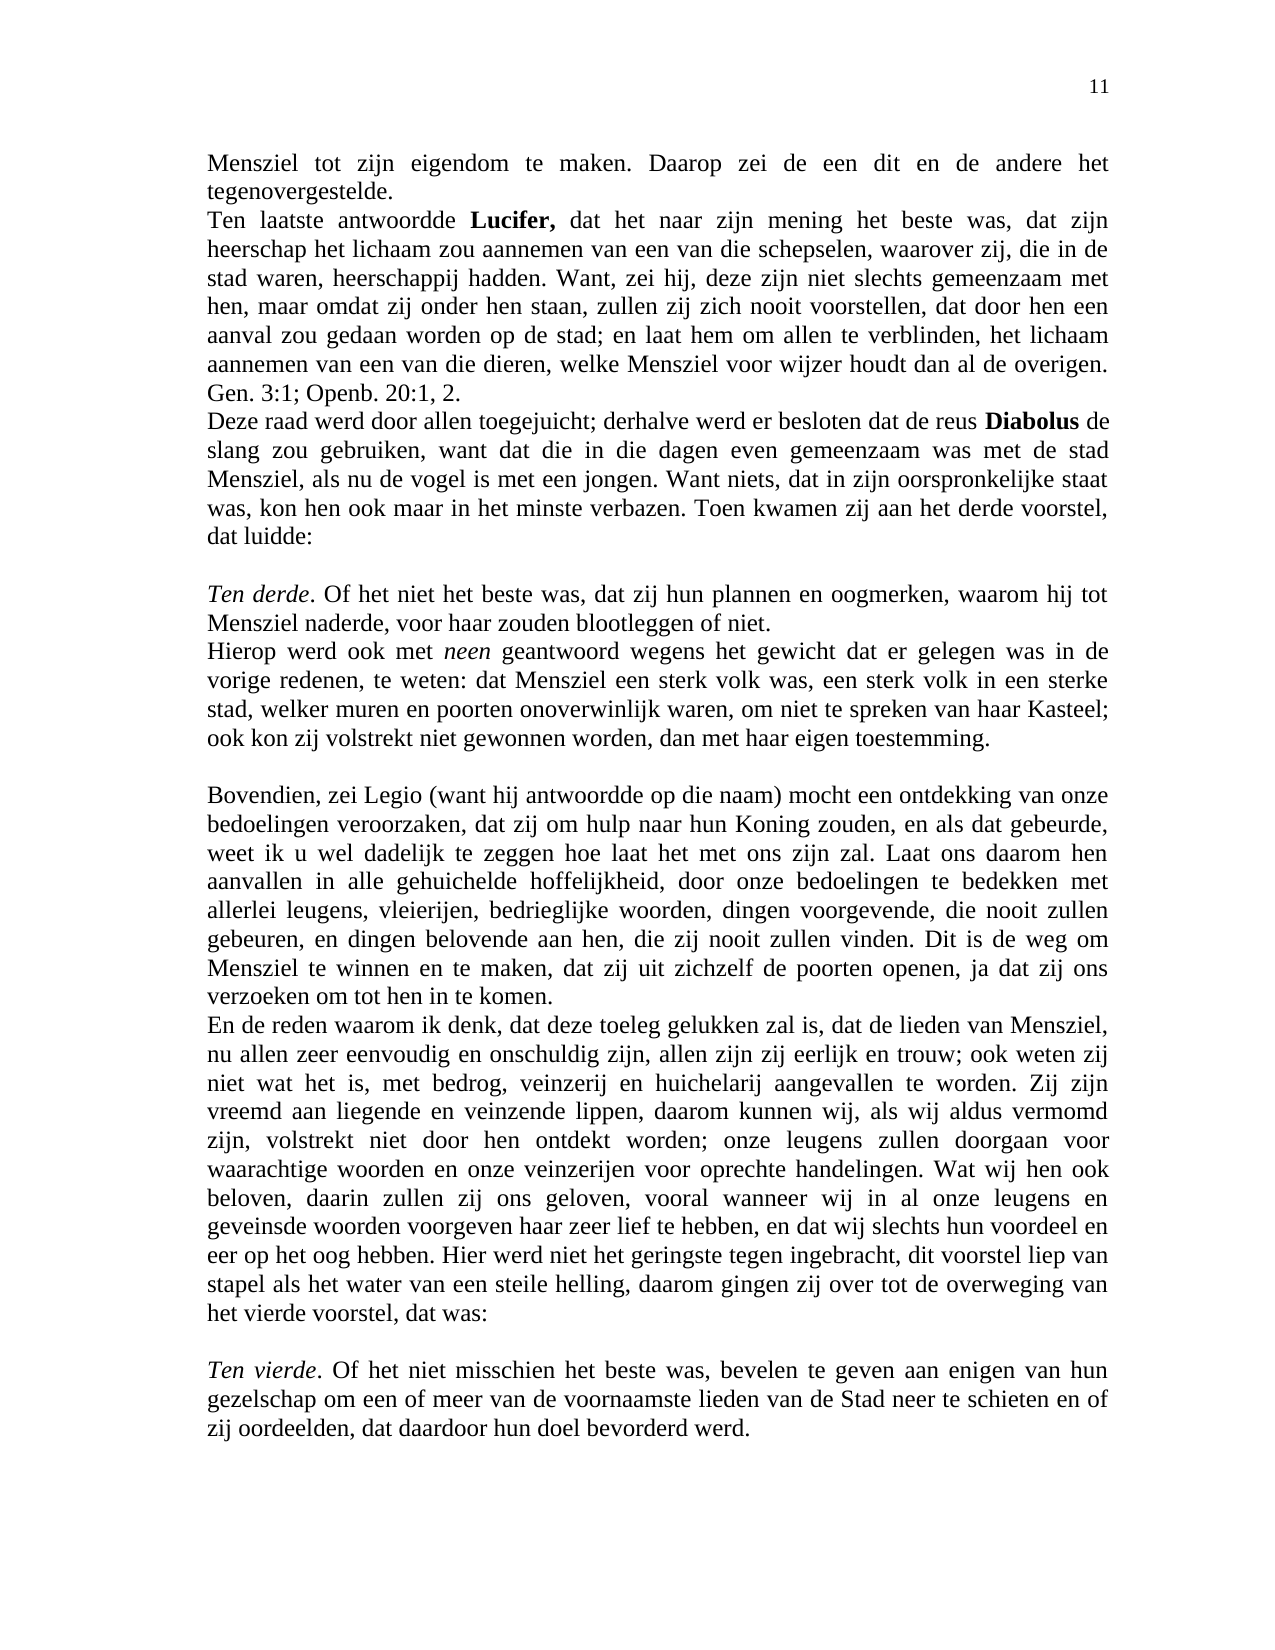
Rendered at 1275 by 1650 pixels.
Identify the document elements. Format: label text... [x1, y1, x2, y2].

text Deze raad werd door allen toegejuicht; derhalve werd er besloten dat de reus Diabolus de slang zou gebruiken, want dat die in die dagen even gemeenzaam was met de stad Mensziel, als nu de vogel is met een jongen. Want niets, dat in zijn oorspronkelijke staat was, kon hen ook maar in het minste verbazen. Toen kwamen zij aan het derde voorstel, dat luidde: [207, 406, 1109, 550]
text Ten vierde. Of het niet misschien het beste was, bevelen te geven aan enigen van hun gezelschap om een of meer van de voornaamste lieden van de Stad neer te schieten en of zij oordeelden, dat daardoor hun doel bevorderd werd. [207, 1355, 1109, 1441]
text En de reden waarom ik denk, dat deze toeleg gelukken zal is, dat de lieden van Mensziel, nu allen zeer eenvoudig en onschuldig zijn, allen zijn zij eerlijk en trouw; ook weten zij niet wat het is, met bedrog, veinzerij en huichelarij aangevallen te worden. Zij zijn vreemd aan liegende en veinzende lippen, daarom kunnen wij, als wij aldus vermomd zijn, volstrekt niet door hen ontdekt worden; onze leugens zullen doorgaan voor waarachtige woorden en onze veinzerijen voor oprechte handelingen. Wat wij hen ook beloven, daarin zullen zij ons geloven, vooral wanneer wij in al onze leugens en geveinsde woorden voorgeven haar zeer lief te hebben, en dat wij slechts hun voordeel en eer op het oog hebben. Hier werd niet het geringste tegen ingebracht, dit voorstel liep van stapel als het water van een steile helling, daarom gingen zij over tot de overweging van het vierde voorstel, dat was: [207, 1010, 1109, 1326]
text Ten laatste antwoordde Lucifer, dat het naar zijn mening het beste was, dat zijn heerschap het lichaam zou aannemen van een van die schepselen, waarover zij, die in de stad waren, heerschappij hadden. Want, zei hij, deze zijn niet slechts gemeenzaam met hen, maar omdat zij onder hen staan, zullen zij zich nooit voorstellen, dat door hen een aanval zou gedaan worden op de stad; en laat hem om allen te verblinden, het lichaam aannemen van een van die dieren, welke Mensziel voor wijzer houdt dan al de overigen. Gen. 3:1; Openb. 20:1, 2. [207, 205, 1109, 406]
text Bovendien, zei Legio (want hij antwoordde op die naam) mocht een ontdekking van onze bedoelingen veroorzaken, dat zij om hulp naar hun Koning zouden, en als dat gebeurde, weet ik u wel dadelijk te zeggen hoe laat het met ons zijn zal. Laat ons daarom hen aanvallen in alle gehuichelde hoffelijkheid, door onze bedoelingen te bedekken met allerlei leugens, vleierijen, bedrieglijke woorden, dingen voorgevende, die nooit zullen gebeuren, en dingen belovende aan hen, die zij nooit zullen vinden. Dit is de weg om Mensziel te winnen en te maken, dat zij uit zichzelf de poorten openen, ja dat zij ons verzoeken om tot hen in te komen. [207, 780, 1109, 1010]
text Ten derde. Of het niet het beste was, dat zij hun plannen en oogmerken, waarom hij tot Mensziel naderde, voor haar zouden blootleggen of niet. [207, 579, 1109, 636]
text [207, 148, 1109, 205]
text Hierop werd ook met neen geantwoord wegens het gewicht dat er gelegen was in de vorige redenen, te weten: dat Mensziel een sterk volk was, een sterk volk in een sterke stad, welker muren en poorten onoverwinlijk waren, om niet te spreken van haar Kasteel; ook kon zij volstrekt niet gewonnen worden, dan met haar eigen toestemming. [207, 636, 1109, 751]
